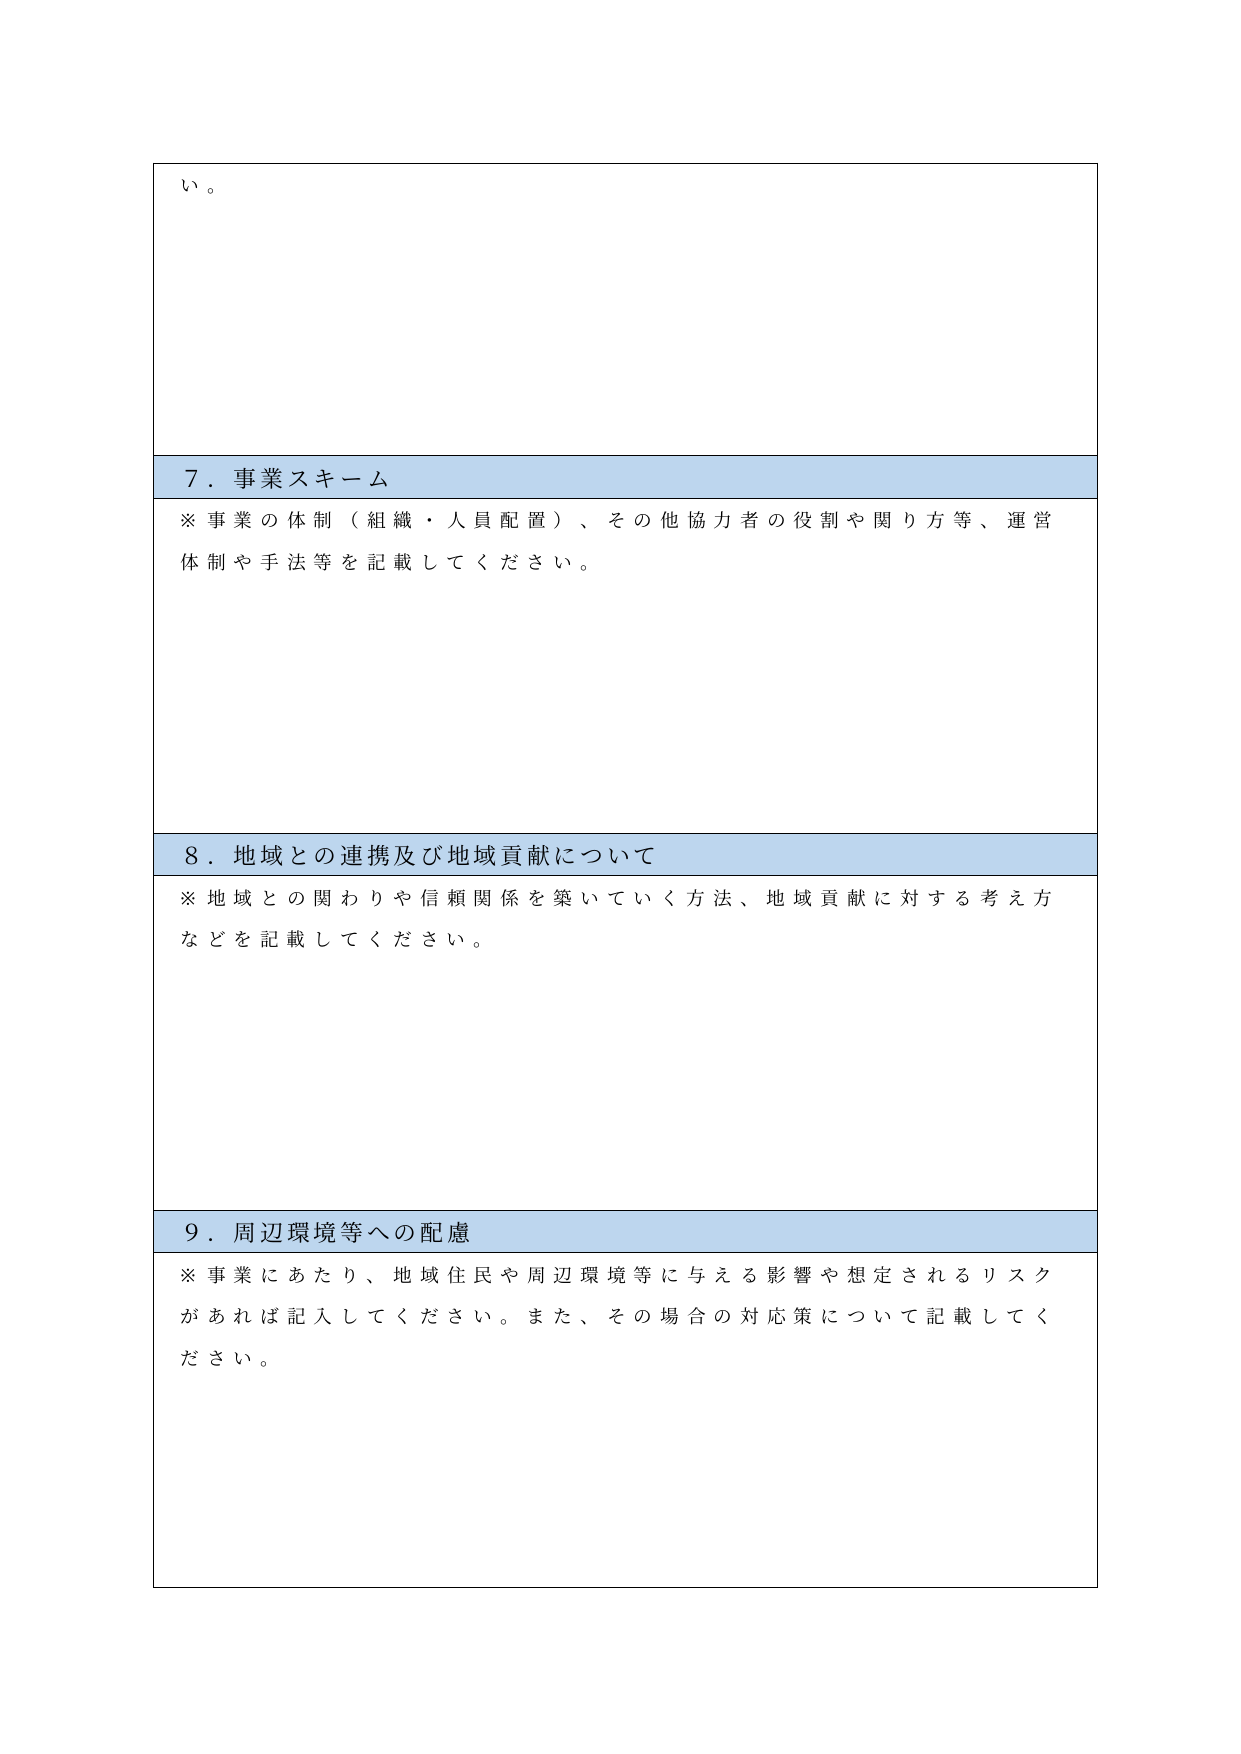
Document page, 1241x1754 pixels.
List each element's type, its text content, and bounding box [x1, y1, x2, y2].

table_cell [154, 164, 1097, 455]
table_cell ８．地域との連携及び地域貢献について [154, 834, 1097, 875]
table_cell ７．事業スキーム [154, 456, 1097, 498]
table_cell ９．周辺環境等への配慮 [154, 1211, 1097, 1252]
table_cell ※事業にあたり、地域住民や周辺環境等に与える影響や想定されるリスクがあれば記入してください。また、その場合の対応策について記載してください。 [154, 1253, 1097, 1587]
table_cell ※地域との関わりや信頼関係を築いていく方法、地域貢献に対する考え方などを記載してください。 [154, 876, 1097, 1209]
table_cell ※事業の体制（組織・人員配置）、その他協力者の役割や関り方等、運営体制や手法等を記載してください。 [154, 499, 1097, 832]
